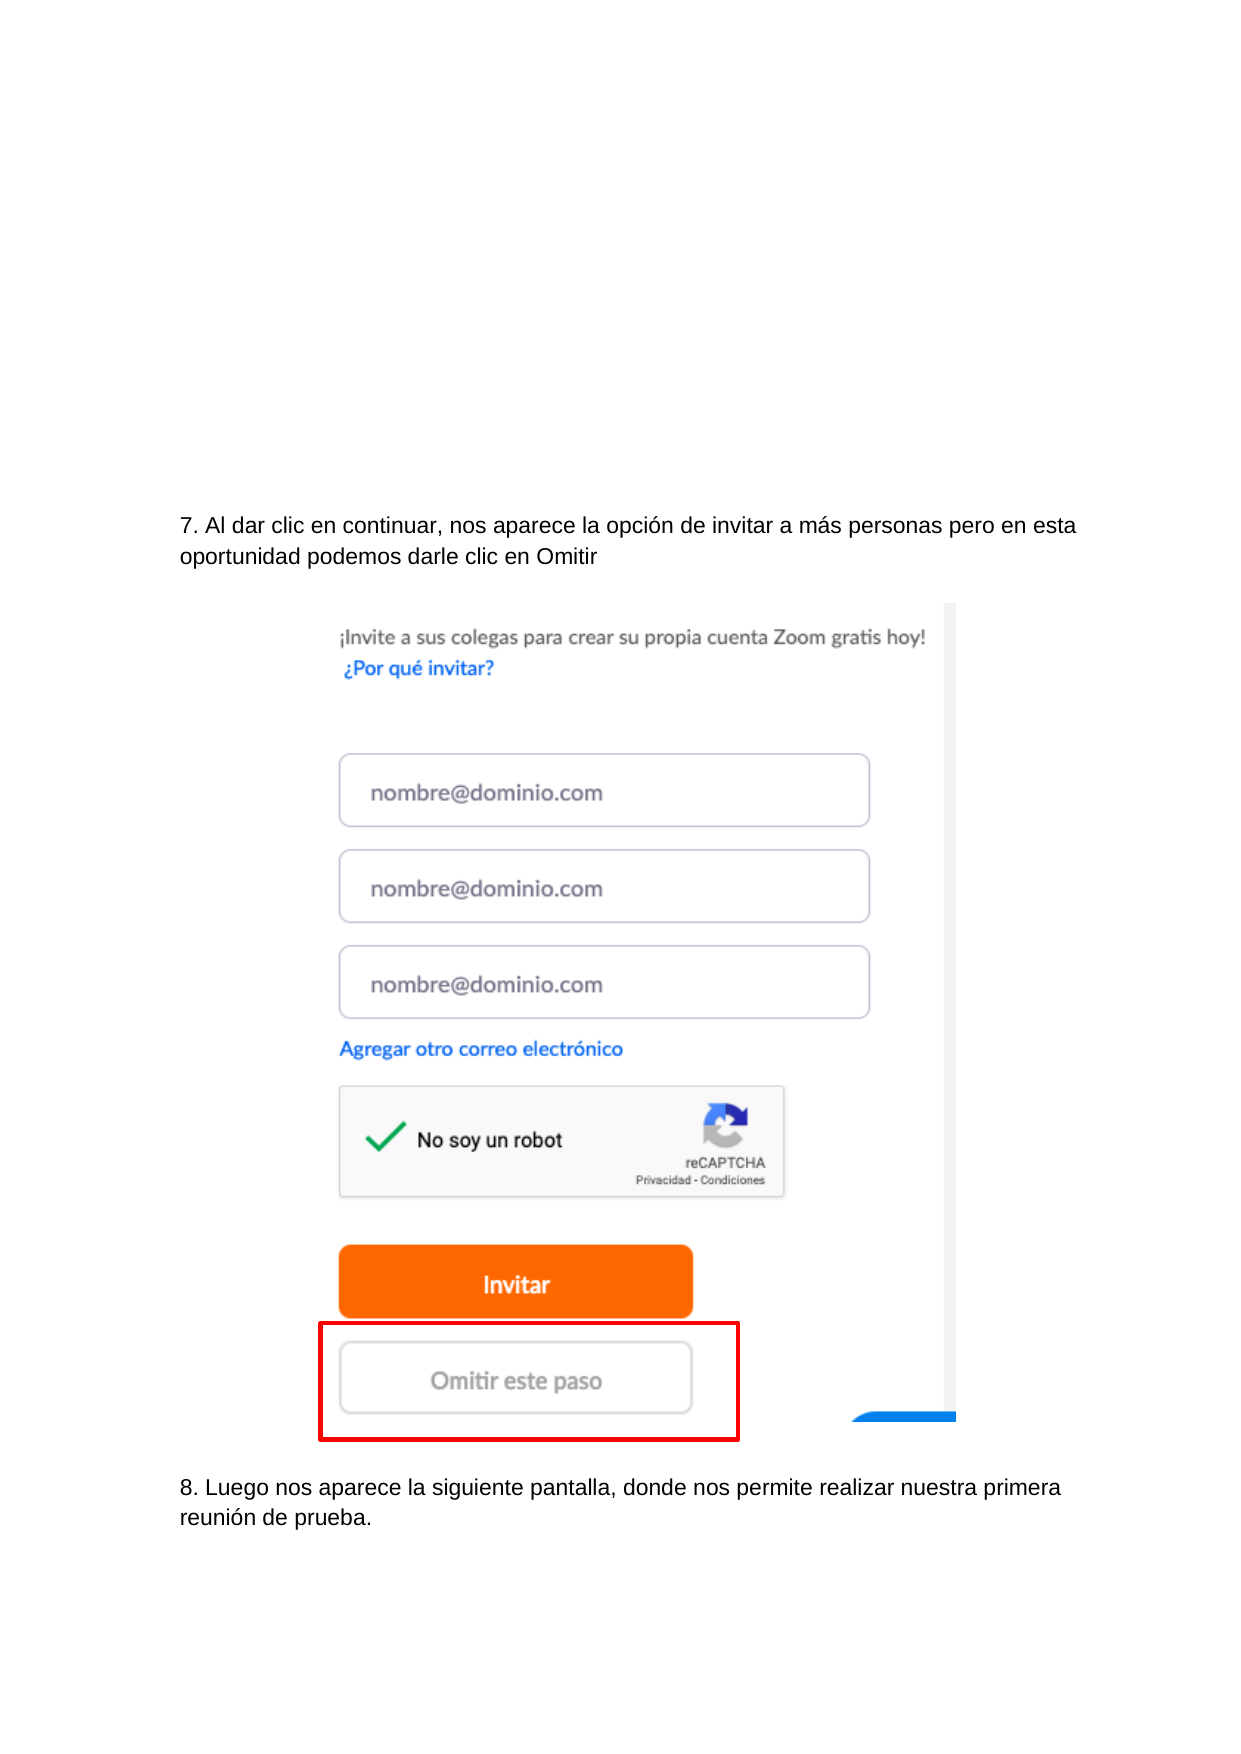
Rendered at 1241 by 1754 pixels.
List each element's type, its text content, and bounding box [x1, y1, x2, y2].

text 8. Luego nos aparece la siguiente pantalla, donde nos permite realizar nuestra primera reunión de prueba. [179, 1474, 1090, 1531]
picture [323, 1325, 736, 1422]
text 7. Al dar clic en continuar, nos aparece la opción de invitar a más personas pero en esta oportunidad podemos darle clic en Omitir [179, 512, 1090, 569]
picture [314, 603, 956, 1422]
